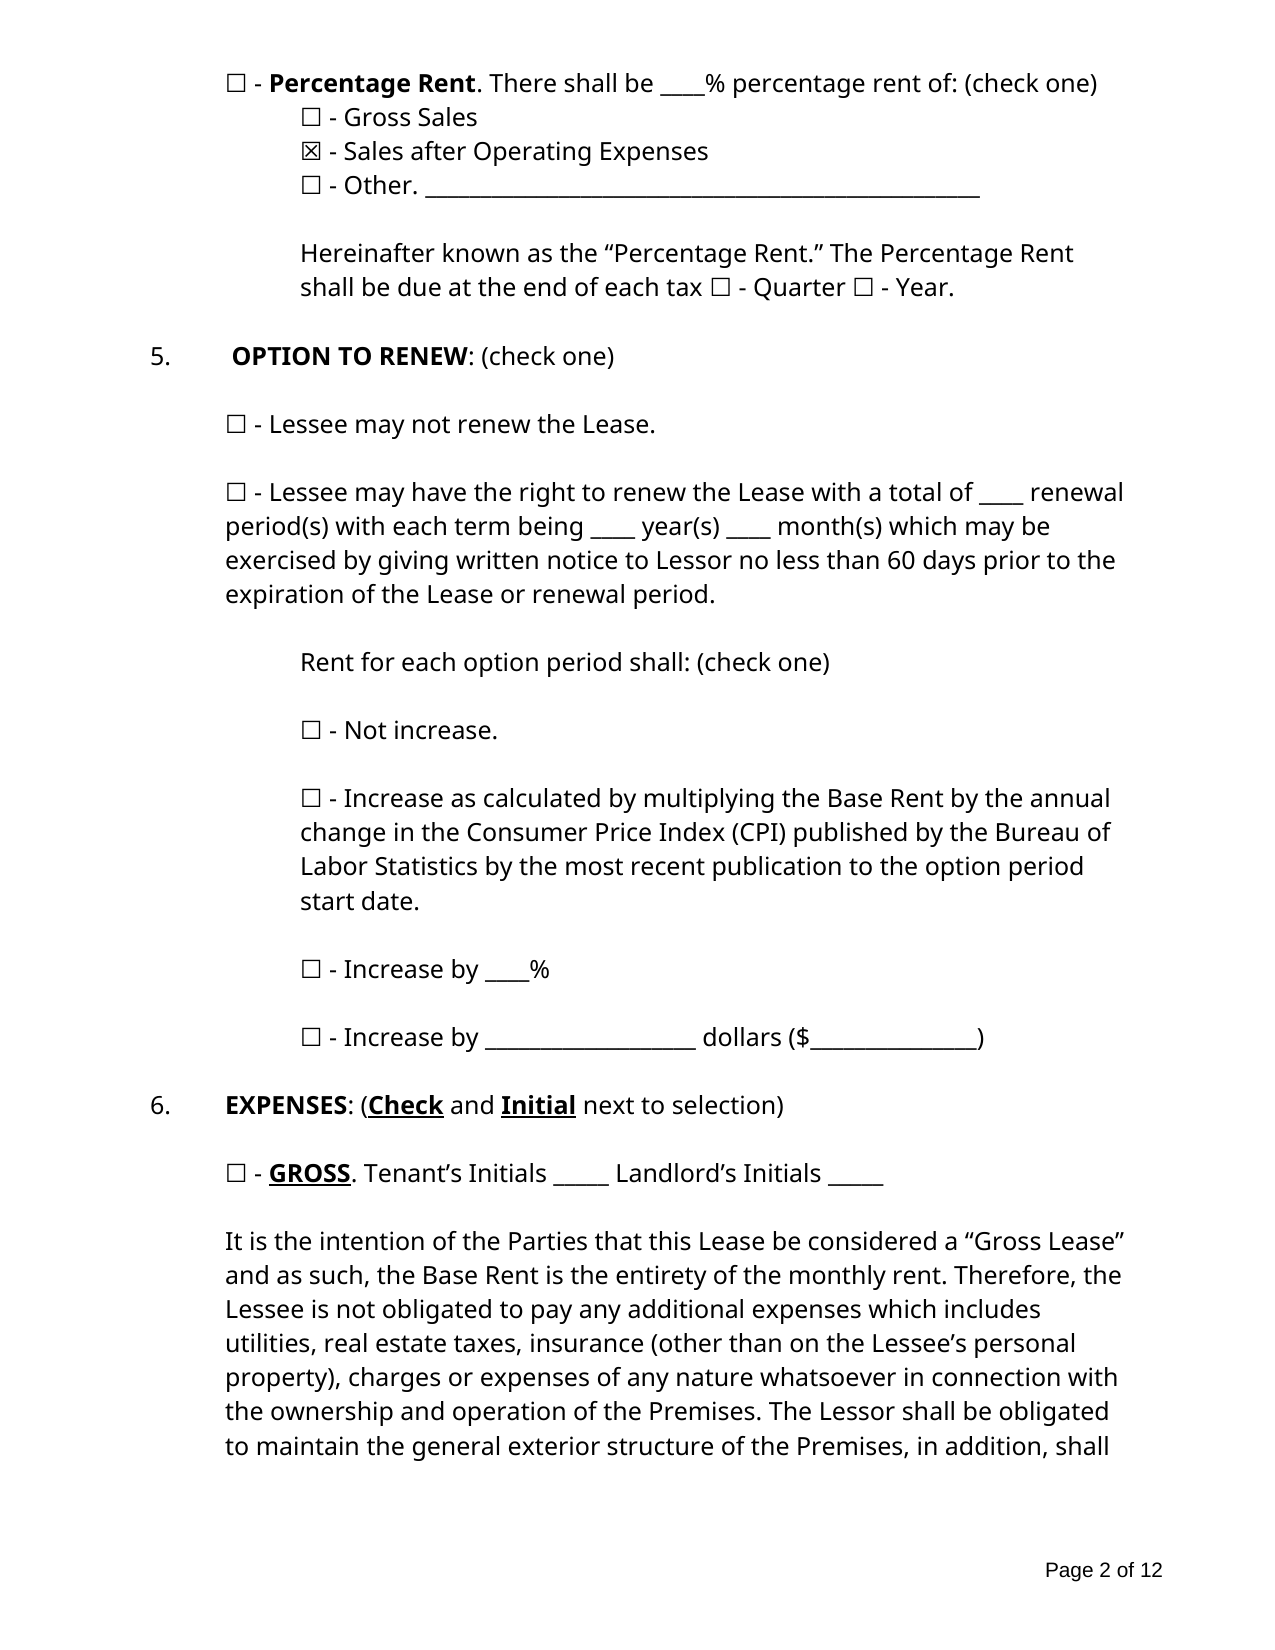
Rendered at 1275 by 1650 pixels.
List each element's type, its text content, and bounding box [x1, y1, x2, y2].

text - Increase as calculated by multiplying the Base Rent by the annual change in the Consumer Price Index (CPI) published by the Bureau of Labor Statistics by the most recent publication to the option period start date. [300, 781, 1125, 917]
text - Other. __________________________________________________ [300, 168, 1125, 202]
text - Lessee may have the right to renew the Lease with a total of ____ renewal period(s) with each term being ____ year(s) ____ month(s) which may be exercised by giving written notice to Lessor no less than 60 days prior to the expiration of the Lease or renewal period. [225, 474, 1125, 611]
text - Increase by ___________________ dollars ($_______________) [300, 1019, 1125, 1053]
text - GROSS. Tenant’s Initials _____ Landlord’s Initials _____ [225, 1156, 1125, 1190]
text - Percentage Rent. There shall be ____% percentage rent of: (check one) [225, 66, 1125, 100]
text Hereinafter known as the “Percentage Rent.” The Percentage Rent shall be due at the end of each tax - Quarter - Year. [300, 236, 1125, 304]
text - Not increase. [225, 713, 1125, 747]
text - Increase by ____% [300, 951, 1125, 985]
text - Sales after Operating Expenses [300, 134, 1125, 168]
text Rent for each option period shall: (check one) [225, 645, 1125, 679]
text 5. OPTION TO RENEW: (check one) [150, 338, 1125, 372]
text - Lessee may not renew the Lease. [225, 406, 1125, 440]
text - Gross Sales [300, 100, 1125, 134]
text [225, 1224, 1125, 1462]
text 6. EXPENSES: (Check and Initial next to selection) [150, 1087, 1125, 1122]
